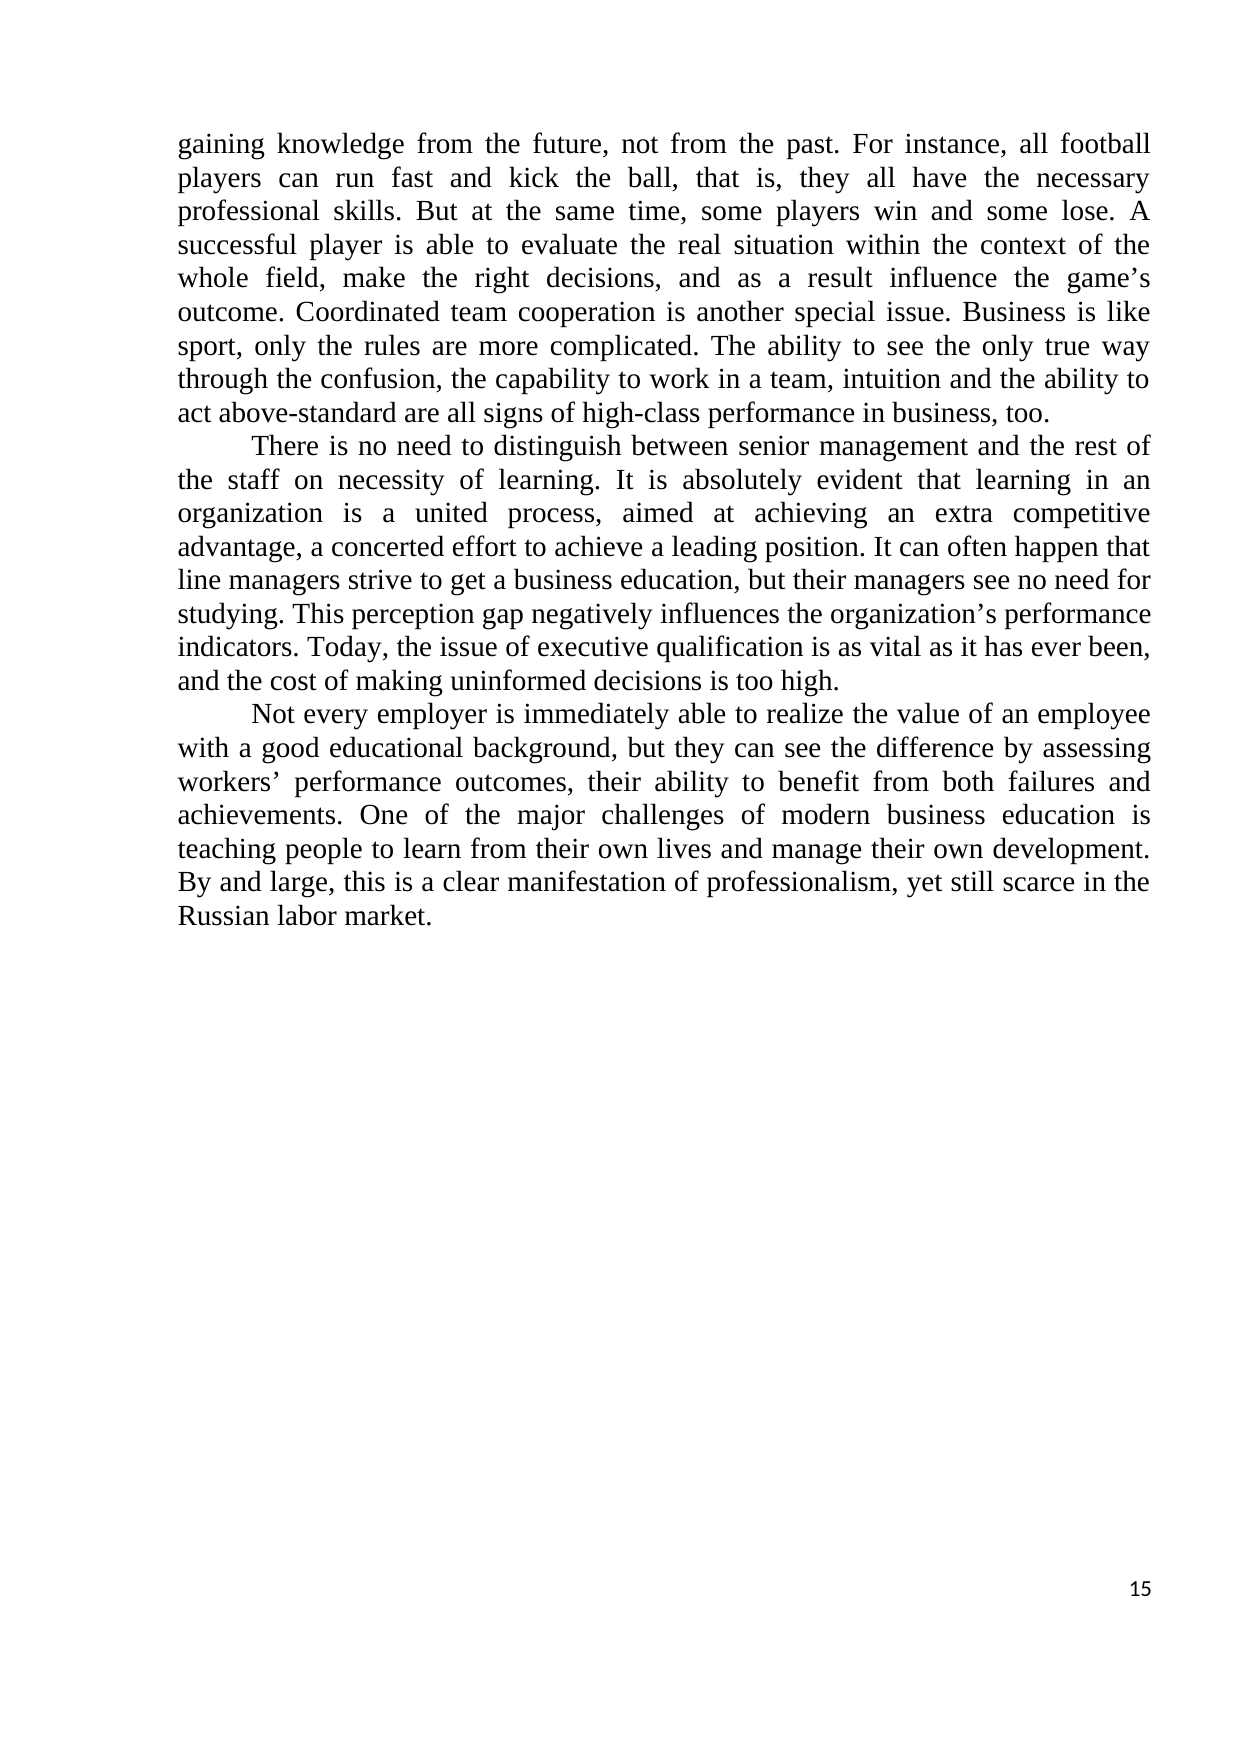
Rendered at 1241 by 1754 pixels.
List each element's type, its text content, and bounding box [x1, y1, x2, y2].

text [177, 126, 1152, 428]
text There is no need to distinguish between senior management and the rest of the staff on necessity of learning. It is absolutely evident that learning in an organization is a united process, aimed at achieving an extra competitive advantage, a concerted effort to achieve a leading position. It can often happen that line managers strive to get a business education, but their managers see no need for studying. This perception gap negatively influences the organization’s performance indicators. Today, the issue of executive qualification is as vital as it has ever been, and the cost of making uninformed decisions is too high. [177, 428, 1152, 697]
text Not every employer is immediately able to realize the value of an employee with a good educational background, but they can see the difference by assessing workers’ performance outcomes, their ability to benefit from both failures and achievements. One of the major challenges of modern business education is teaching people to learn from their own lives and manage their own development. By and large, this is a clear manifestation of professionalism, yet still scarce in the Russian labor market. [177, 697, 1152, 931]
